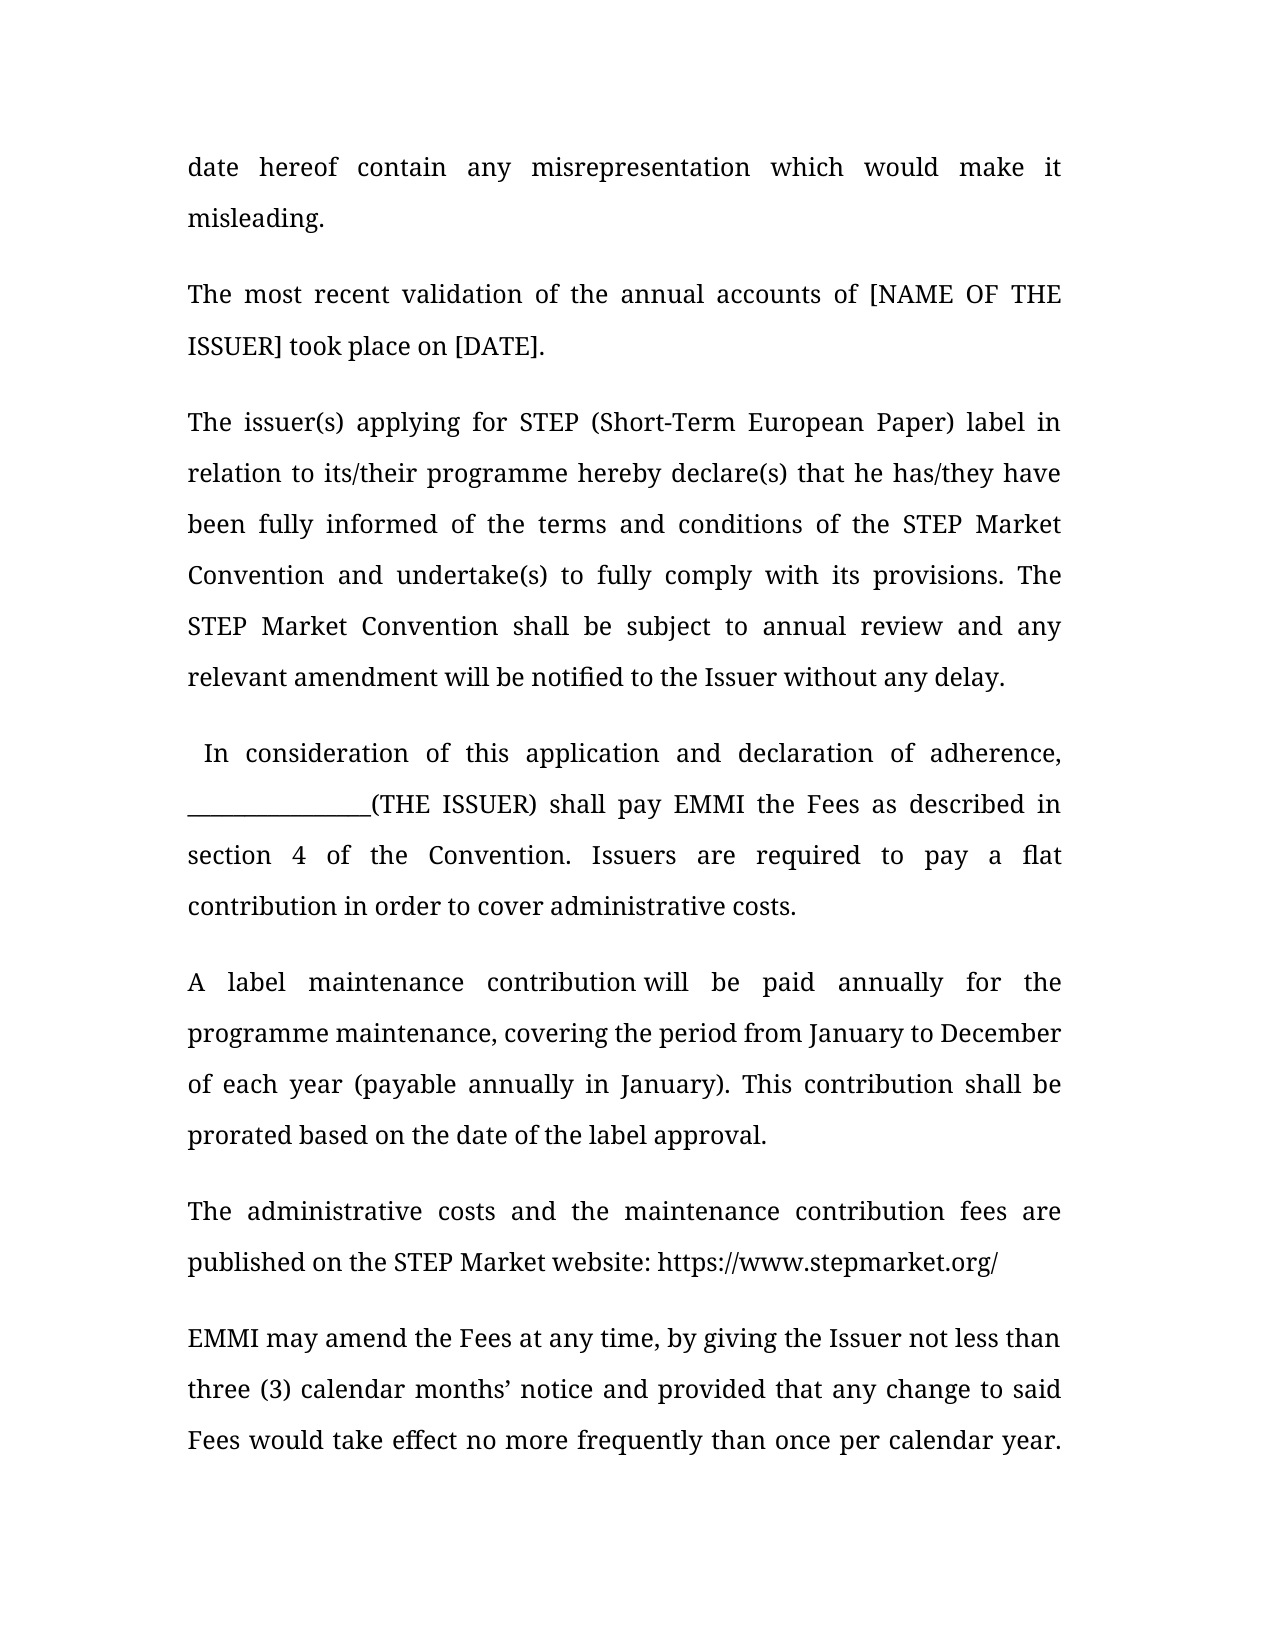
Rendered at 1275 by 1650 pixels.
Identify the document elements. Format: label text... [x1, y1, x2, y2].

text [187, 1321, 1062, 1457]
text The most recent validation of the annual accounts of [NAME OF THE ISSUER] took place on [DATE]. [187, 277, 1062, 362]
text The administrative costs and the maintenance contribution fees are published on the STEP Market website: https://www.stepmarket.org/ [187, 1194, 1062, 1279]
text In consideration of this application and declaration of adherence, ________________(THE ISSUER) shall pay EMMI the Fees as described in section 4 of the Convention. Issuers are required to pay a flat contribution in order to cover administrative costs. [187, 735, 1062, 923]
text The issuer(s) applying for STEP (Short-Term European Paper) label in relation to its/their programme hereby declare(s) that he has/they have been fully informed of the terms and conditions of the STEP Market Convention and undertake(s) to fully comply with its provisions. The STEP Market Convention shall be subject to annual review and any relevant amendment will be notified to the Issuer without any delay. [187, 404, 1062, 693]
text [187, 150, 1062, 235]
text A label maintenance contribution will be paid annually for the programme maintenance, covering the period from January to December of each year (payable annually in January). This contribution shall be prorated based on the date of the label approval. [187, 964, 1062, 1152]
